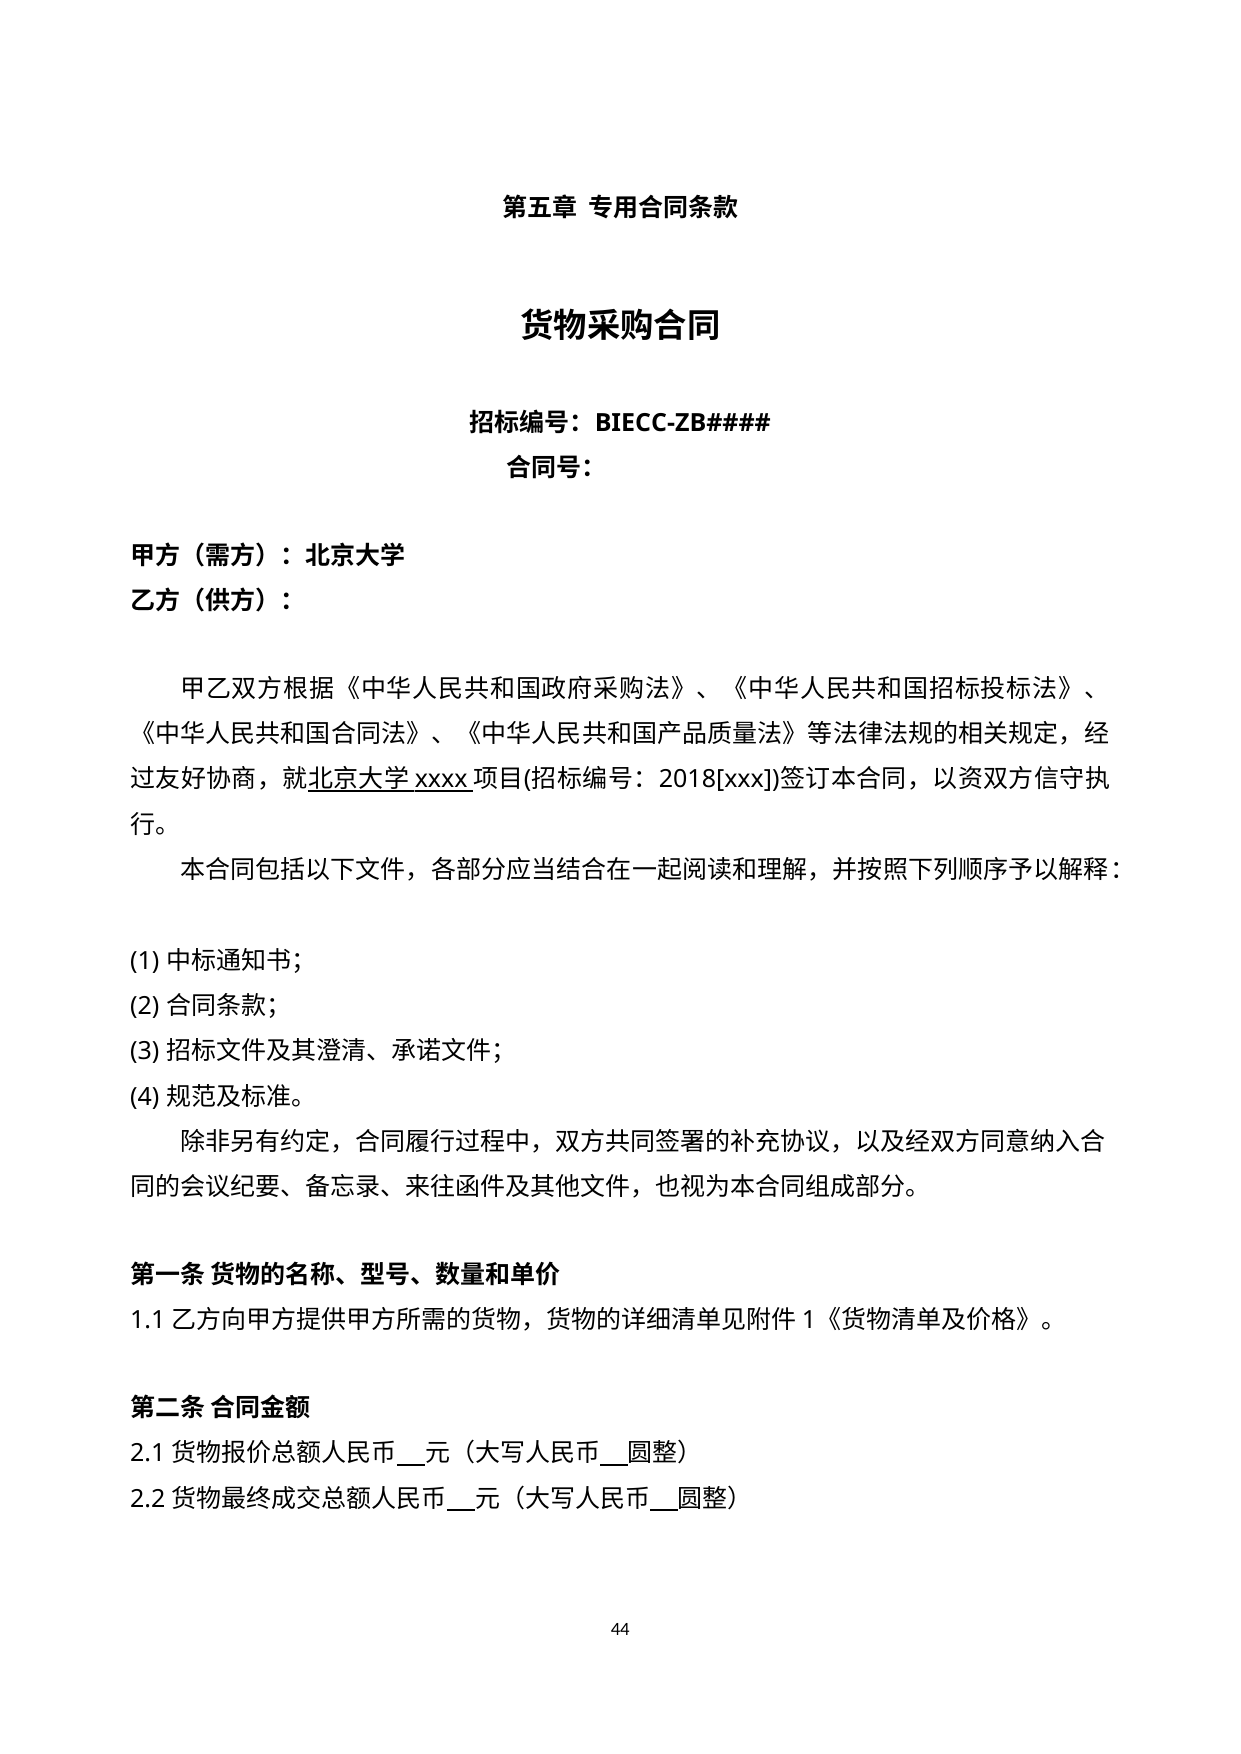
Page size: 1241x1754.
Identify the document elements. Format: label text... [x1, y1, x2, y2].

text 除非另有约定，合同履行过程中，双方共同签署的补充协议，以及经双方同意纳入合同的会议纪要、备忘录、来往函件及其他文件，也视为本合同组成部分。 [130, 1121, 1110, 1203]
text 甲乙双方根据《中华人民共和国政府采购法》、《中华人民共和国招标投标法》、《中华人民共和国合同法》、《中华人民共和国产品质量法》等法律法规的相关规定，经过友好协商，就北京大学xxxx项目(招标编号：2018[xxx])签订本合同，以资双方信守执行。 [130, 668, 1110, 840]
text 第一条 货物的名称、型号、数量和单价 [130, 1254, 1110, 1291]
text (4) 规范及标准。 [130, 1076, 1110, 1112]
text (3) 招标文件及其澄清、承诺文件； [130, 1031, 1110, 1067]
text 第二条 合同金额 [130, 1388, 1110, 1424]
text 甲方（需方）：北京大学 [130, 535, 1110, 571]
text 乙方（供方）： [130, 580, 1110, 617]
text (1) 中标通知书； [130, 940, 1110, 976]
text 1.1 乙方向甲方提供甲方所需的货物，货物的详细清单见附件1《货物清单及价格》。 [130, 1300, 1110, 1336]
text 货物采购合同 [130, 299, 1110, 347]
subtitle 第五章 专用合同条款 [130, 173, 1110, 238]
text (2) 合同条款； [130, 985, 1110, 1022]
text 招标编号：BIECC-ZB#### [130, 402, 1110, 438]
text 2.2 货物最终成交总额人民币 元（大写人民币 圆整） [130, 1478, 1110, 1514]
text 本合同包括以下文件，各部分应当结合在一起阅读和理解，并按照下列顺序予以解释： [130, 849, 1110, 931]
text 2.1 货物报价总额人民币 元（大写人民币 圆整） [130, 1433, 1110, 1469]
text 合同号： [130, 447, 1110, 483]
